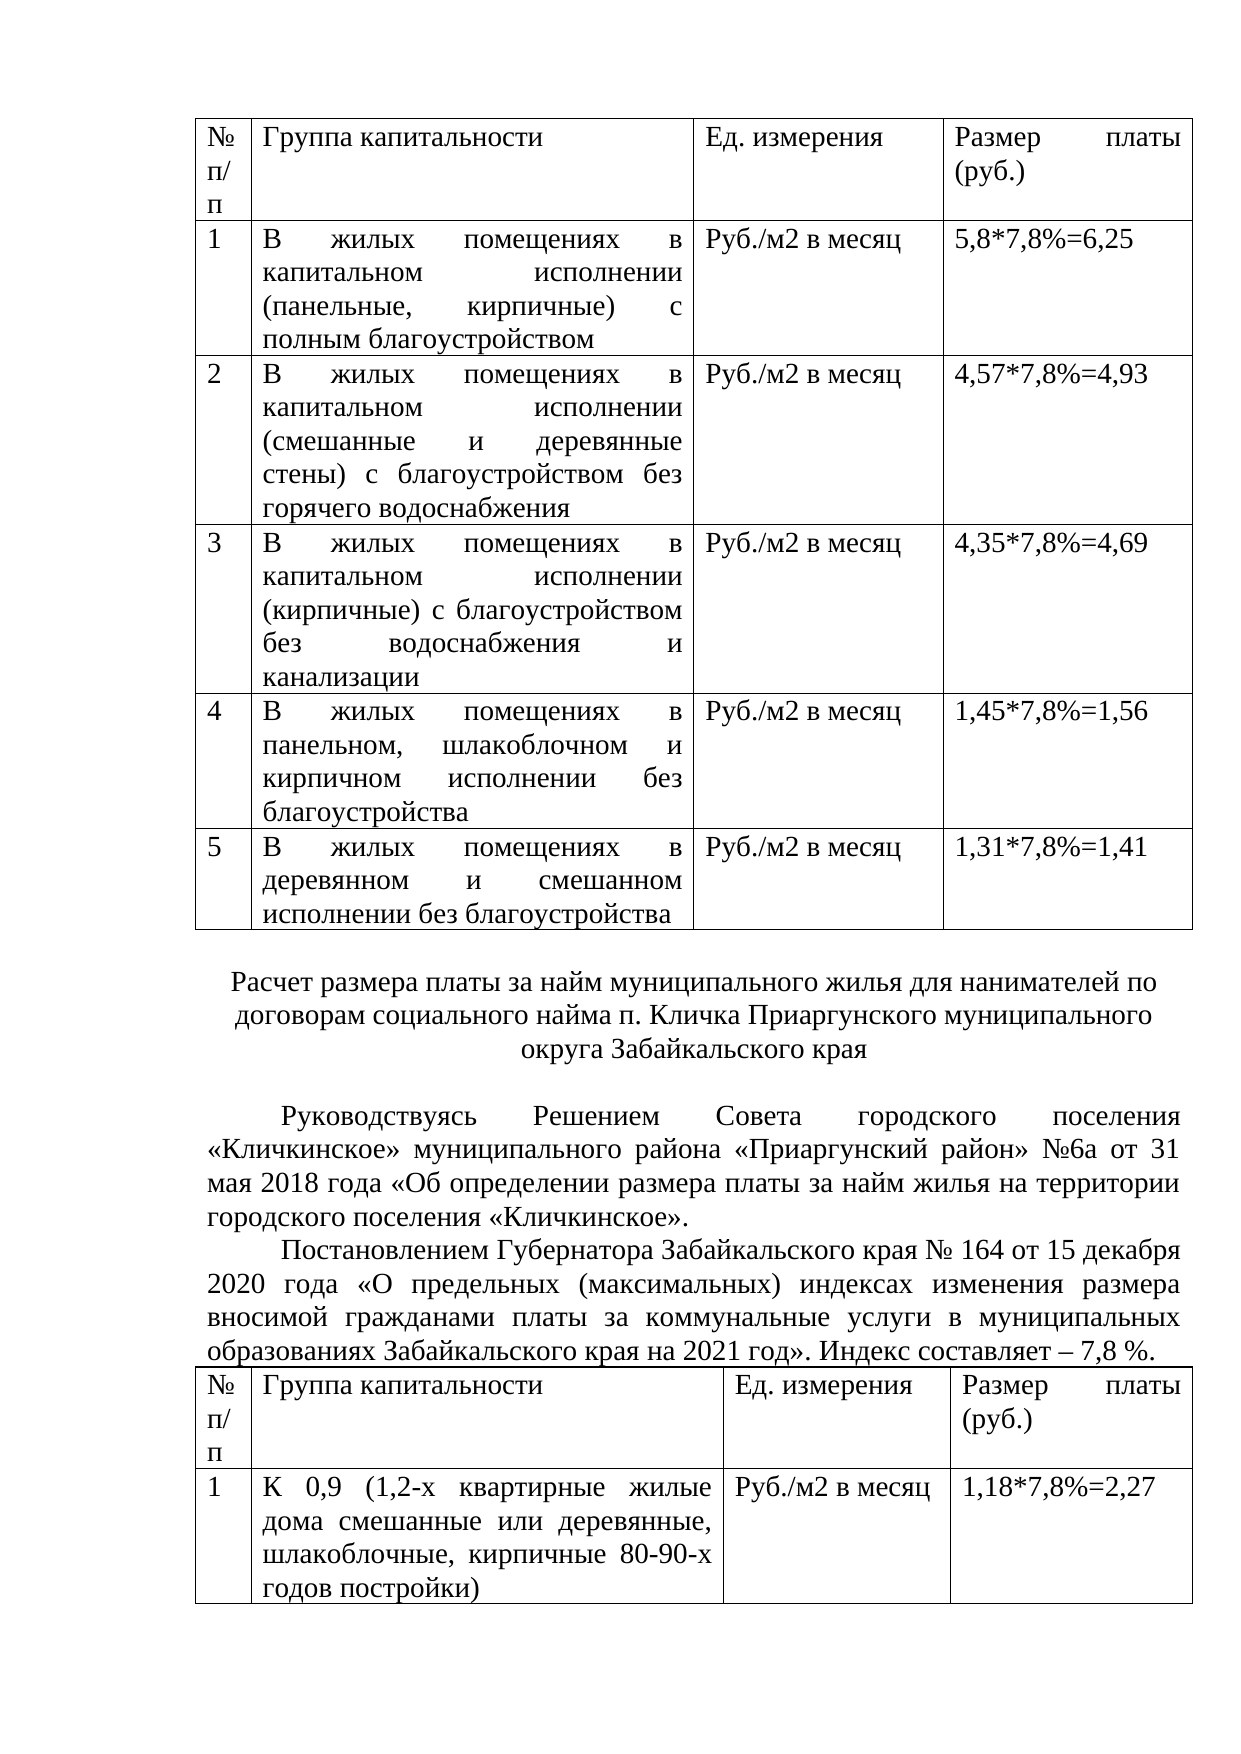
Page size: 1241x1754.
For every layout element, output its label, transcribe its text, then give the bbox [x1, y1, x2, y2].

table_cell В жилых помещениях в панельном, шлакоблочном и кирпичном исполнении без благоустройства [252, 694, 693, 828]
table_cell Руб./м2 в месяц [694, 694, 943, 828]
table_cell К 0,9 (1,2-х квартирные жилые дома смешанные или деревянные, шлакоблочные, кирпичные 80-90-х годов постройки) [252, 1469, 723, 1603]
table_cell Руб./м2 в месяц [694, 829, 943, 929]
table_header №п/п [196, 119, 251, 220]
table_cell 1,18*7,8%=2,27 [951, 1469, 1192, 1603]
table_header Группа капитальности [252, 119, 693, 220]
table_cell В жилых помещениях в капитальном исполнении (кирпичные) с благоустройством без водоснабжения и канализации [252, 525, 693, 692]
table_cell 1 [196, 221, 251, 355]
text Расчет размера платы за найм муниципального жилья для нанимателей по договорам социального найма п. Кличка Приаргунского муниципального округа Забайкальского края [207, 964, 1181, 1064]
table_header Группа капитальности [252, 1368, 723, 1468]
table_header Ед. измерения [724, 1368, 950, 1468]
table_cell Руб./м2 в месяц [724, 1469, 950, 1603]
table_cell 1,45*7,8%=1,56 [944, 694, 1192, 828]
table_cell 5,8*7,8%=6,25 [944, 221, 1192, 355]
table_cell Руб./м2 в месяц [694, 525, 943, 692]
table_header Размер платы (руб.) [944, 119, 1192, 220]
table_cell 1,31*7,8%=1,41 [944, 829, 1192, 929]
table_cell Руб./м2 в месяц [694, 356, 943, 524]
table_cell 2 [196, 356, 251, 524]
table_cell 4 [196, 694, 251, 828]
table_cell В жилых помещениях в деревянном и смешанном исполнении без благоустройства [252, 829, 693, 929]
table_cell 5 [196, 829, 251, 929]
text Руководствуясь Решением Совета городского поселения «Кличкинское» муниципального района «Приаргунский район» №6а от 31 мая 2018 года «Об определении размера платы за найм жилья на территории городского поселения «Кличкинское». [207, 1098, 1181, 1232]
table_header №п/п [196, 1368, 251, 1468]
table_cell 4,57*7,8%=4,93 [944, 356, 1192, 524]
table_cell 1 [196, 1469, 251, 1603]
table_cell 3 [196, 525, 251, 692]
table_cell В жилых помещениях в капитальном исполнении (панельные, кирпичные) с полным благоустройством [252, 221, 693, 355]
table_header Размер платы (руб.) [951, 1368, 1192, 1468]
table_cell Руб./м2 в месяц [694, 221, 943, 355]
text Постановлением Губернатора Забайкальского края № 164 от 15 декабря 2020 года «О предельных (максимальных) индексах изменения размера вносимой гражданами платы за коммунальные услуги в муниципальных образованиях Забайкальского края на 2021 год». Индекс составляет – 7,8 %. [207, 1232, 1181, 1366]
table_cell 4,35*7,8%=4,69 [944, 525, 1192, 692]
table_header Ед. измерения [694, 119, 943, 220]
table_cell В жилых помещениях в капитальном исполнении (смешанные и деревянные стены) с благоустройством без горячего водоснабжения [252, 356, 693, 524]
